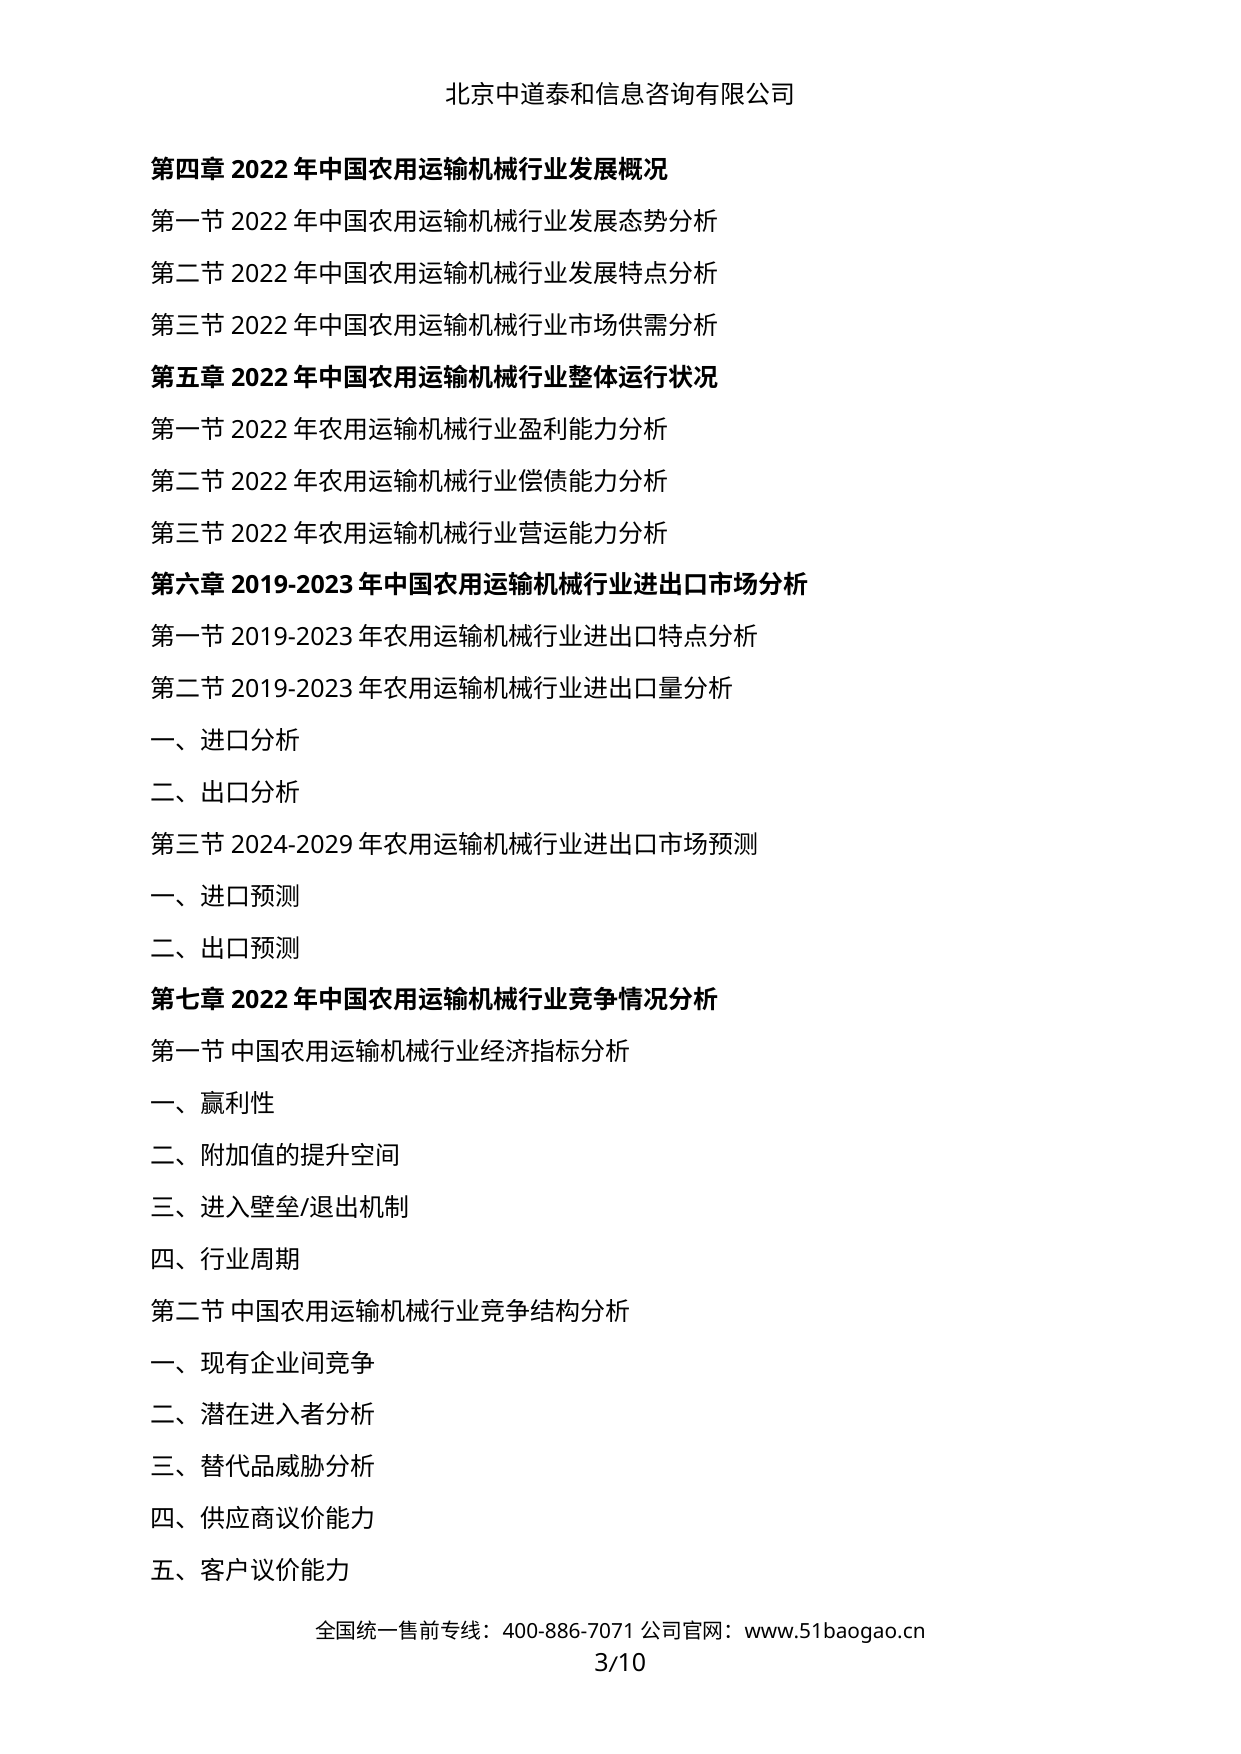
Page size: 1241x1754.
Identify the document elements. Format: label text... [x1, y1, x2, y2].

text 第五章 2022年中国农用运输机械行业整体运行状况 [150, 357, 1090, 394]
text 一、赢利性 [150, 1084, 1090, 1120]
text 四、行业周期 [150, 1239, 1090, 1276]
text 第一节 中国农用运输机械行业经济指标分析 [150, 1032, 1090, 1068]
text 第三节 2024-2029年农用运输机械行业进出口市场预测 [150, 824, 1090, 861]
text 二、附加值的提升空间 [150, 1136, 1090, 1172]
text 第一节 2019-2023年农用运输机械行业进出口特点分析 [150, 617, 1090, 653]
text 第三节 2022年农用运输机械行业营运能力分析 [150, 513, 1090, 549]
text 第七章 2022年中国农用运输机械行业竞争情况分析 [150, 980, 1090, 1016]
text 第一节 2022年中国农用运输机械行业发展态势分析 [150, 202, 1090, 238]
text 第二节 2022年农用运输机械行业偿债能力分析 [150, 461, 1090, 497]
text 三、替代品威胁分析 [150, 1447, 1090, 1483]
text 三、进入壁垒/退出机制 [150, 1187, 1090, 1224]
text 第二节 2022年中国农用运输机械行业发展特点分析 [150, 254, 1090, 290]
text 二、潜在进入者分析 [150, 1395, 1090, 1431]
text 一、进口预测 [150, 876, 1090, 912]
text 第二节 2019-2023年农用运输机械行业进出口量分析 [150, 669, 1090, 705]
text 第二节 中国农用运输机械行业竞争结构分析 [150, 1291, 1090, 1327]
text 一、进口分析 [150, 721, 1090, 757]
text 二、出口预测 [150, 928, 1090, 964]
text 五、客户议价能力 [150, 1551, 1090, 1587]
text 第六章 2019-2023年中国农用运输机械行业进出口市场分析 [150, 565, 1090, 601]
text 第四章 2022年中国农用运输机械行业发展概况 [150, 150, 1090, 186]
text 一、现有企业间竞争 [150, 1343, 1090, 1379]
text 第三节 2022年中国农用运输机械行业市场供需分析 [150, 306, 1090, 342]
text 第一节 2022年农用运输机械行业盈利能力分析 [150, 409, 1090, 446]
text 二、出口分析 [150, 772, 1090, 809]
text 四、供应商议价能力 [150, 1499, 1090, 1535]
